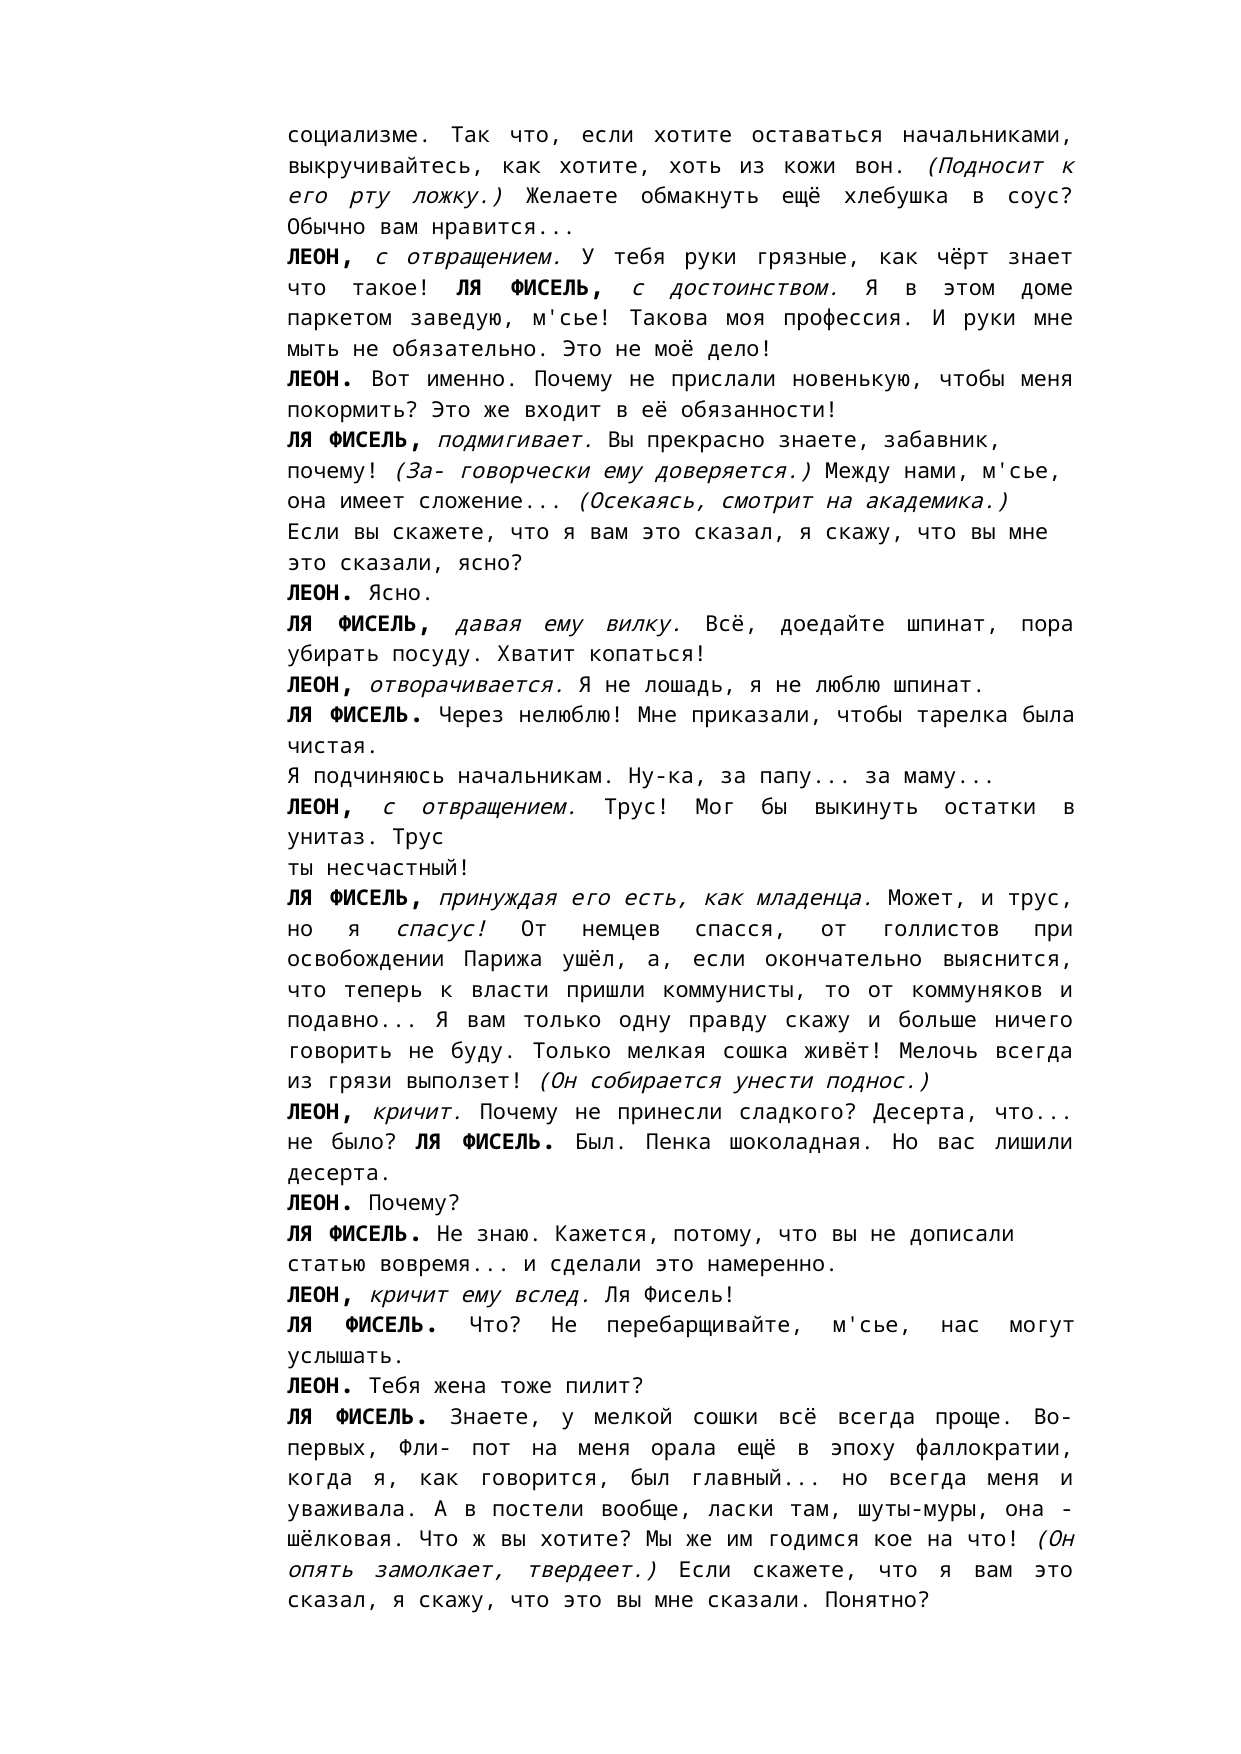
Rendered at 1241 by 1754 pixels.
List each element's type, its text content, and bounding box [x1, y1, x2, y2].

text леон. Ясно. [287, 576, 1073, 607]
text леон. Вот именно. Почему не прислали новенькую, чтобы меня покормить? Это же входит в её обязанности! [287, 362, 1073, 423]
text леон. Почему? [287, 1186, 1073, 1217]
text ля фисель. Что? Не перебарщивайте, м'сье, нас могут услышать. [287, 1308, 1075, 1369]
text леон, с отвращением. У тебя руки грязные, как чёрт знает что такое! ля фисель, с достоинством. Я в этом доме паркетом заведую, м'сье! Такова моя профессия. И руки мне мыть не обязательно. Это не моё дело! [287, 240, 1073, 362]
text ля фисель. Знаете, у мелкой сошки всё всегда проще. Во-первых, Фли- пот на меня орала ещё в эпоху фаллократии, когда я, как говорится, был главный... но всегда меня и уваживала. А в постели вообще, ласки там, шуты-муры, она - шёлковая. Что ж вы хотите? Мы же им годимся кое на что! (Он опять замолкает, твердеет.) Если скажете, что я вам это сказал, я скажу, что это вы мне сказали. Понятно? [287, 1400, 1073, 1614]
text ля фисель. Через нелюблю! Мне приказали, чтобы тарелка была чистая. [287, 698, 1075, 759]
text ты несчастный! [287, 851, 1075, 881]
text леон, кричит ему вслед. Ля Фисель! [287, 1278, 1073, 1308]
text леон, кричит. Почему не принесли сладкого? Десерта, что... не было? ля фисель. Был. Пенка шоколадная. Но вас лишили десерта. [287, 1095, 1073, 1186]
text леон, отворачивается. Я не лошадь, я не люблю шпинат. [287, 668, 1075, 698]
text леон, с отвращением. Трус! Мог бы выкинуть остатки в унитаз. Трус [287, 790, 1075, 851]
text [287, 118, 1073, 240]
text леон. Тебя жена тоже пилит? [287, 1369, 1075, 1400]
text ля фисель, давая ему вилку. Всё, доедайте шпинат, пора убирать посуду. Хватит копаться! [287, 607, 1073, 668]
text ля фисель. Не знаю. Кажется, потому, что вы не дописали статью вовремя... и сделали это намеренно. [287, 1217, 1073, 1278]
text Я подчиняюсь начальникам. Ну-ка, за папу... за маму... [287, 759, 1075, 790]
text ля фисель, принуждая его есть, как младенца. Может, и трус, но я спасус! От немцев спасся, от голлистов при освобождении Парижа ушёл, а, если окончательно выяснится, что теперь к власти пришли коммунисты, то от коммуняков и подавно... Я вам только одну правду скажу и больше ничего говорить не буду. Только мелкая сошка живёт! Мелочь всегда из грязи выползет! (Он собирается унести поднос.) [287, 881, 1073, 1095]
text ля фисель, подмигивает. Вы прекрасно знаете, забавник, почему! (За- говорчески ему доверяется.) Между нами, м'сье, она имеет сложение... (Осекаясь, смотрит на академика.) Если вы скажете, что я вам это сказал, я скажу, что вы мне это сказали, ясно? [287, 423, 1073, 576]
